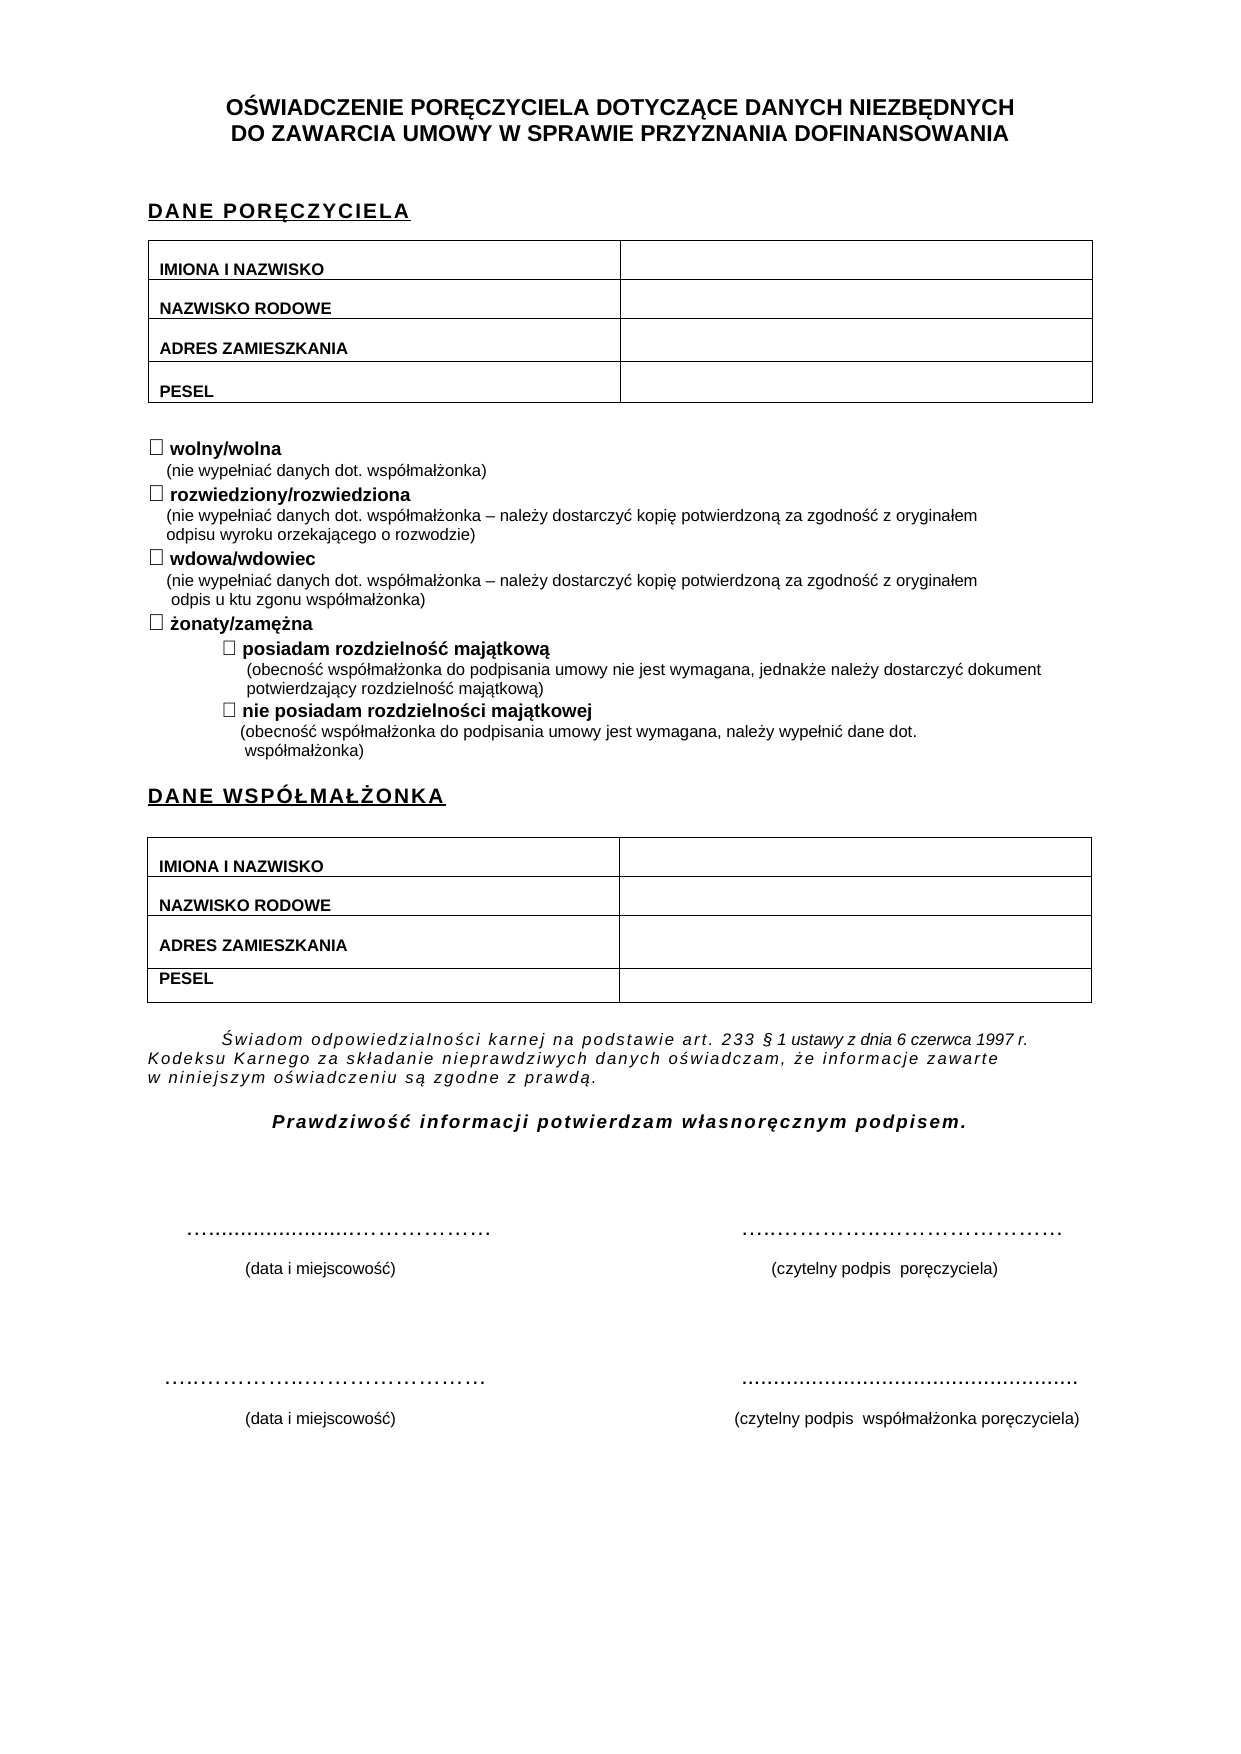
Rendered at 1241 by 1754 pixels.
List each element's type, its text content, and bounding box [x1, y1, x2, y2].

text  wdowa/wdowiec [148, 544, 1093, 571]
text ….......................……………… …..…………..…………………… [185, 1214, 1093, 1240]
table_header [620, 838, 1091, 876]
table_cell PESEL [149, 362, 620, 402]
text (data i miejscowość) (czytelny podpis poręczyciela) [148, 1259, 1093, 1278]
text odpisu wyroku orzekającego o rozwodzie) [148, 525, 1093, 544]
text (nie wypełniać danych dot. współmałżonka – należy dostarczyć kopię potwierdzoną za zgodność z oryginałem [148, 571, 1093, 590]
text DANE WSPÓŁMAŁŻONKA [148, 782, 1093, 837]
text (nie wypełniać danych dot. współmałżonka – należy dostarczyć kopię potwierdzoną za zgodność z oryginałem [148, 506, 1093, 525]
text (obecność współmałżonka do podpisania umowy nie jest wymagana, jednakże należy dostarczyć dokument potwierdzający rozdzielność majątkową) [246, 659, 1093, 698]
table_cell ADRES ZAMIESZKANIA [149, 319, 620, 361]
table_cell NAZWISKO RODOWE [149, 280, 620, 318]
table_cell [620, 877, 1091, 915]
text w niniejszym oświadczeniu są zgodne z prawdą. [148, 1068, 1093, 1087]
text  żonaty/zamężna [148, 609, 1093, 635]
text  wolny/wolna [148, 434, 1093, 461]
text DANE PORĘCZYCIELA [148, 199, 1093, 223]
table_header IMIONA I NAZWISKO [149, 241, 620, 279]
table_header [621, 241, 1092, 279]
text OŚWIADCZENIE PORĘCZYCIELA DOTYCZĄCE DANYCH NIEZBĘDNYCH [148, 94, 1093, 120]
table_header IMIONA I NAZWISKO [148, 838, 619, 876]
table_cell [620, 916, 1091, 968]
table_cell ADRES ZAMIESZKANIA [148, 916, 619, 968]
table_cell NAZWISKO RODOWE [148, 877, 619, 915]
table_cell [620, 969, 1091, 1002]
table_cell [621, 319, 1092, 361]
text Świadom odpowiedzialności karnej na podstawie art. 233 § 1 ustawy z dnia 6 czerwca 1997 r. Kodeksu Karnego za składanie nieprawdziwych danych oświadczam, że informacje zawarte [148, 1029, 1093, 1068]
text …..…………..…………………… ..................................................... [148, 1363, 1093, 1390]
text (obecność współmałżonka do podpisania umowy jest wymagana, należy wypełnić dane dot. [221, 722, 1093, 741]
text  nie posiadam rozdzielności majątkowej [221, 698, 1093, 722]
table_cell [621, 362, 1092, 402]
text (data i miejscowość) (czytelny podpis współmałżonka poręczyciela) [148, 1408, 1093, 1428]
text DO ZAWARCIA UMOWY W SPRAWIE PRZYZNANIA DOFINANSOWANIA [148, 120, 1093, 147]
table_cell PESEL [148, 969, 619, 1002]
text odpis u ktu zgonu współmałżonka) [148, 590, 1093, 609]
text  posiadam rozdzielność majątkową [221, 635, 1093, 659]
text  rozwiedziony/rozwiedziona [148, 480, 1093, 506]
text (nie wypełniać danych dot. współmałżonka) [148, 461, 1093, 480]
text współmałżonka) [221, 741, 1093, 760]
table_cell [621, 280, 1092, 318]
text Prawdziwość informacji potwierdzam własnoręcznym podpisem. [148, 1111, 1093, 1133]
